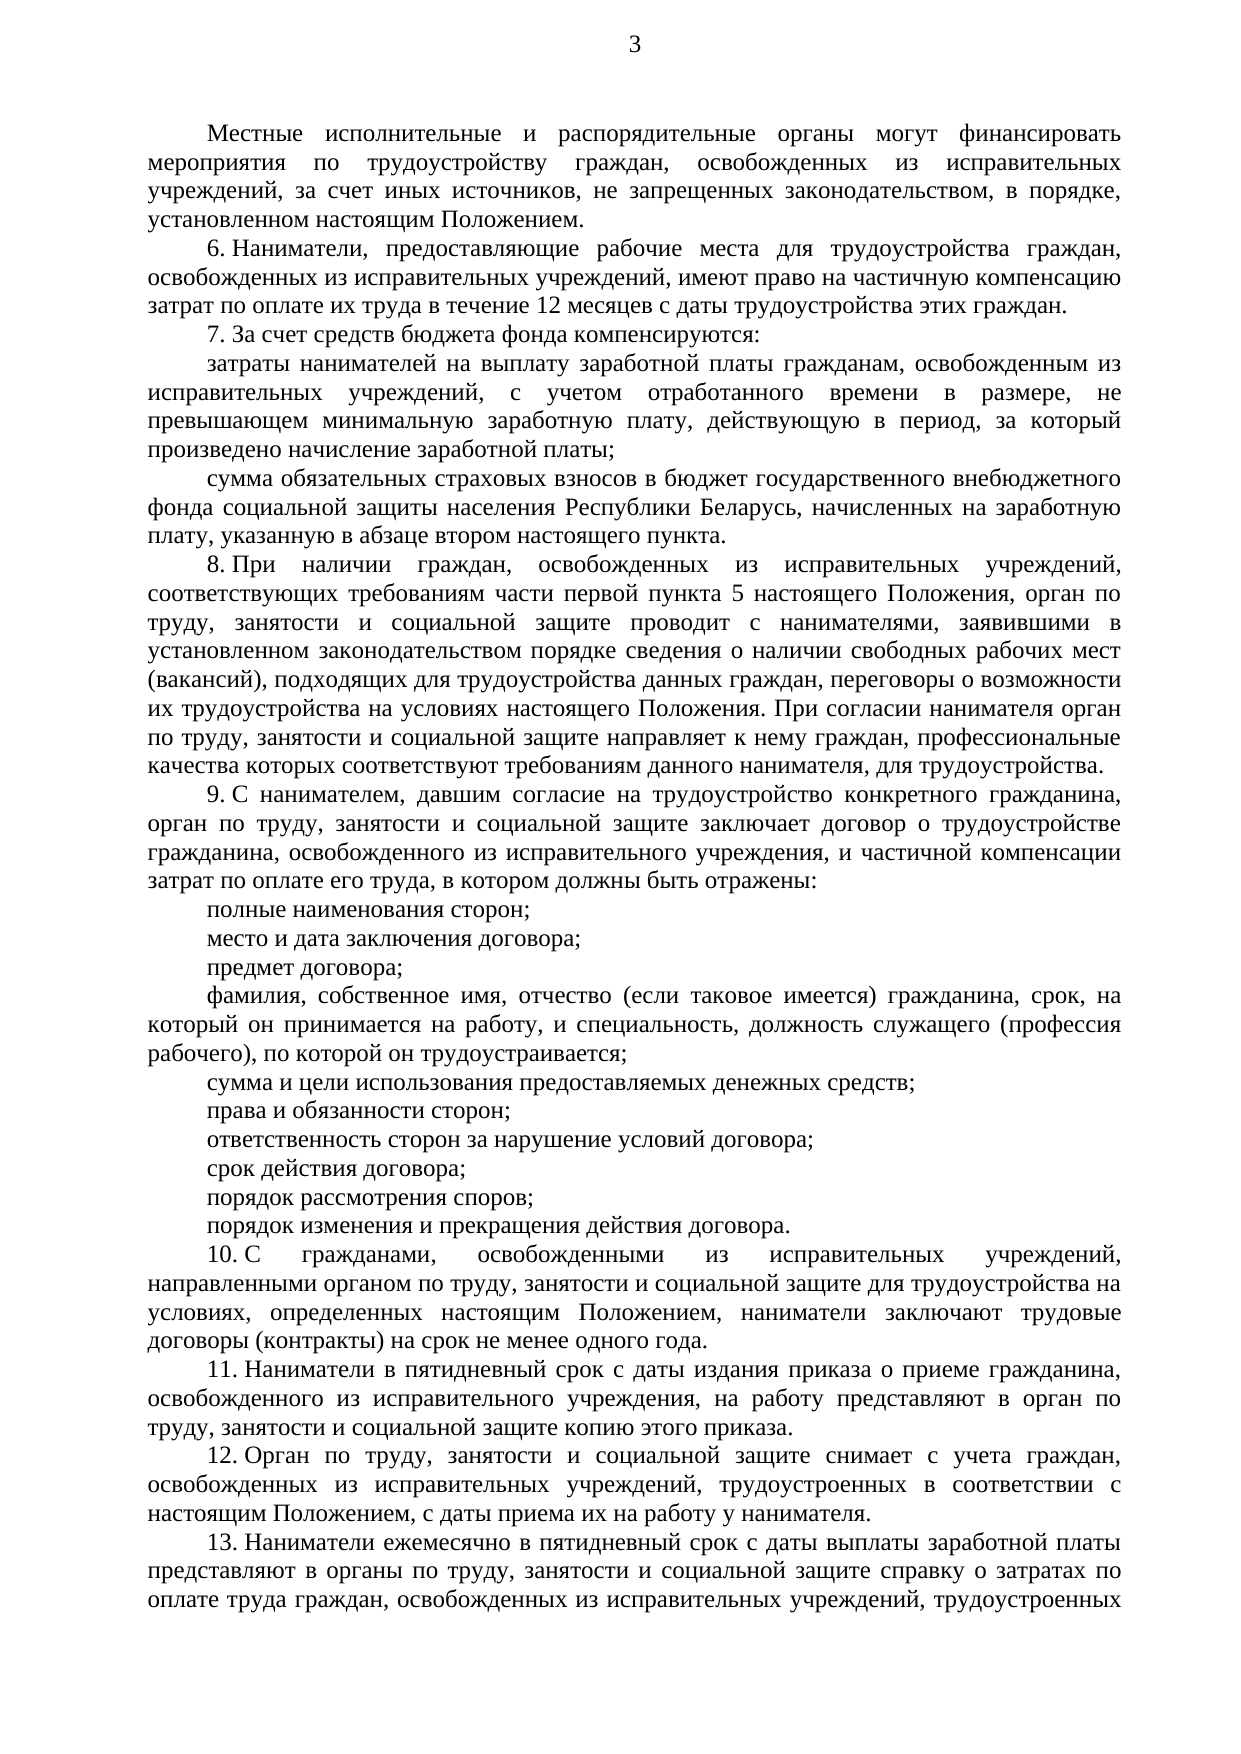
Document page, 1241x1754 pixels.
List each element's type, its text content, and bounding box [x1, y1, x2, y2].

text затраты нанимателей на выплату заработной платы гражданам, освобожденным из исправительных учреждений, с учетом отработанного времени в размере, не превышающем минимальную заработную плату, действующую в период, за который произведено начисление заработной платы; [147, 348, 1122, 463]
text порядок рассмотрения споров; [147, 1182, 1122, 1211]
text ответственность сторон за нарушение условий договора; [147, 1124, 1122, 1153]
text сумма и цели использования предоставляемых денежных средств; [147, 1067, 1122, 1096]
text место и дата заключения договора; [147, 923, 1122, 952]
text предмет договора; [147, 952, 1122, 981]
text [147, 1527, 1122, 1613]
text Местные исполнительные и распорядительные органы могут финансировать мероприятия по трудоустройству граждан, освобожденных из исправительных учреждений, за счет иных источников, не запрещенных законодательством, в порядке, установленном настоящим Положением. [147, 118, 1122, 233]
text 12. Орган по труду, занятости и социальной защите снимает с учета граждан, освобожденных из исправительных учреждений, трудоустроенных в соответствии с настоящим Положением, с даты приема их на работу у нанимателя. [147, 1441, 1122, 1527]
text 11. Наниматели в пятидневный срок с даты издания приказа о приеме гражданина, освобожденного из исправительного учреждения, на работу представляют в орган по труду, занятости и социальной защите копию этого приказа. [147, 1354, 1122, 1441]
text 9. С нанимателем, давшим согласие на трудоустройство конкретного гражданина, орган по труду, занятости и социальной защите заключает договор о трудоустройстве гражданина, освобожденного из исправительного учреждения, и частичной компенсации затрат по оплате его труда, в котором должны быть отражены: [147, 779, 1122, 894]
text порядок изменения и прекращения действия договора. [147, 1211, 1122, 1239]
text 7. За счет средств бюджета фонда компенсируются: [147, 319, 1122, 348]
text права и обязанности сторон; [147, 1096, 1122, 1124]
text фамилия, собственное имя, отчество (если таковое имеется) гражданина, срок, на который он принимается на работу, и специальность, должность служащего (профессия рабочего), по которой он трудоустраивается; [147, 981, 1122, 1067]
text сумма обязательных страховых взносов в бюджет государственного внебюджетного фонда социальной защиты населения Республики Беларусь, начисленных на заработную плату, указанную в абзаце втором настоящего пункта. [147, 463, 1122, 549]
text полные наименования сторон; [147, 894, 1122, 923]
text срок действия договора; [147, 1153, 1122, 1182]
text 6. Наниматели, предоставляющие рабочие места для трудоустройства граждан, освобожденных из исправительных учреждений, имеют право на частичную компенсацию затрат по оплате их труда в течение 12 месяцев с даты трудоустройства этих граждан. [147, 233, 1122, 319]
text 10. С гражданами, освобожденными из исправительных учреждений, направленными органом по труду, занятости и социальной защите для трудоустройства на условиях, определенных настоящим Положением, наниматели заключают трудовые договоры (контракты) на срок не менее одного года. [147, 1239, 1122, 1354]
text 8. При наличии граждан, освобожденных из исправительных учреждений, соответствующих требованиям части первой пункта 5 настоящего Положения, орган по труду, занятости и социальной защите проводит с нанимателями, заявившими в установленном законодательством порядке сведения о наличии свободных рабочих мест (вакансий), подходящих для трудоустройства данных граждан, переговоры о возможности их трудоустройства на условиях настоящего Положения. При согласии нанимателя орган по труду, занятости и социальной защите направляет к нему граждан, профессиональные качества которых соответствуют требованиям данного нанимателя, для трудоустройства. [147, 549, 1122, 779]
